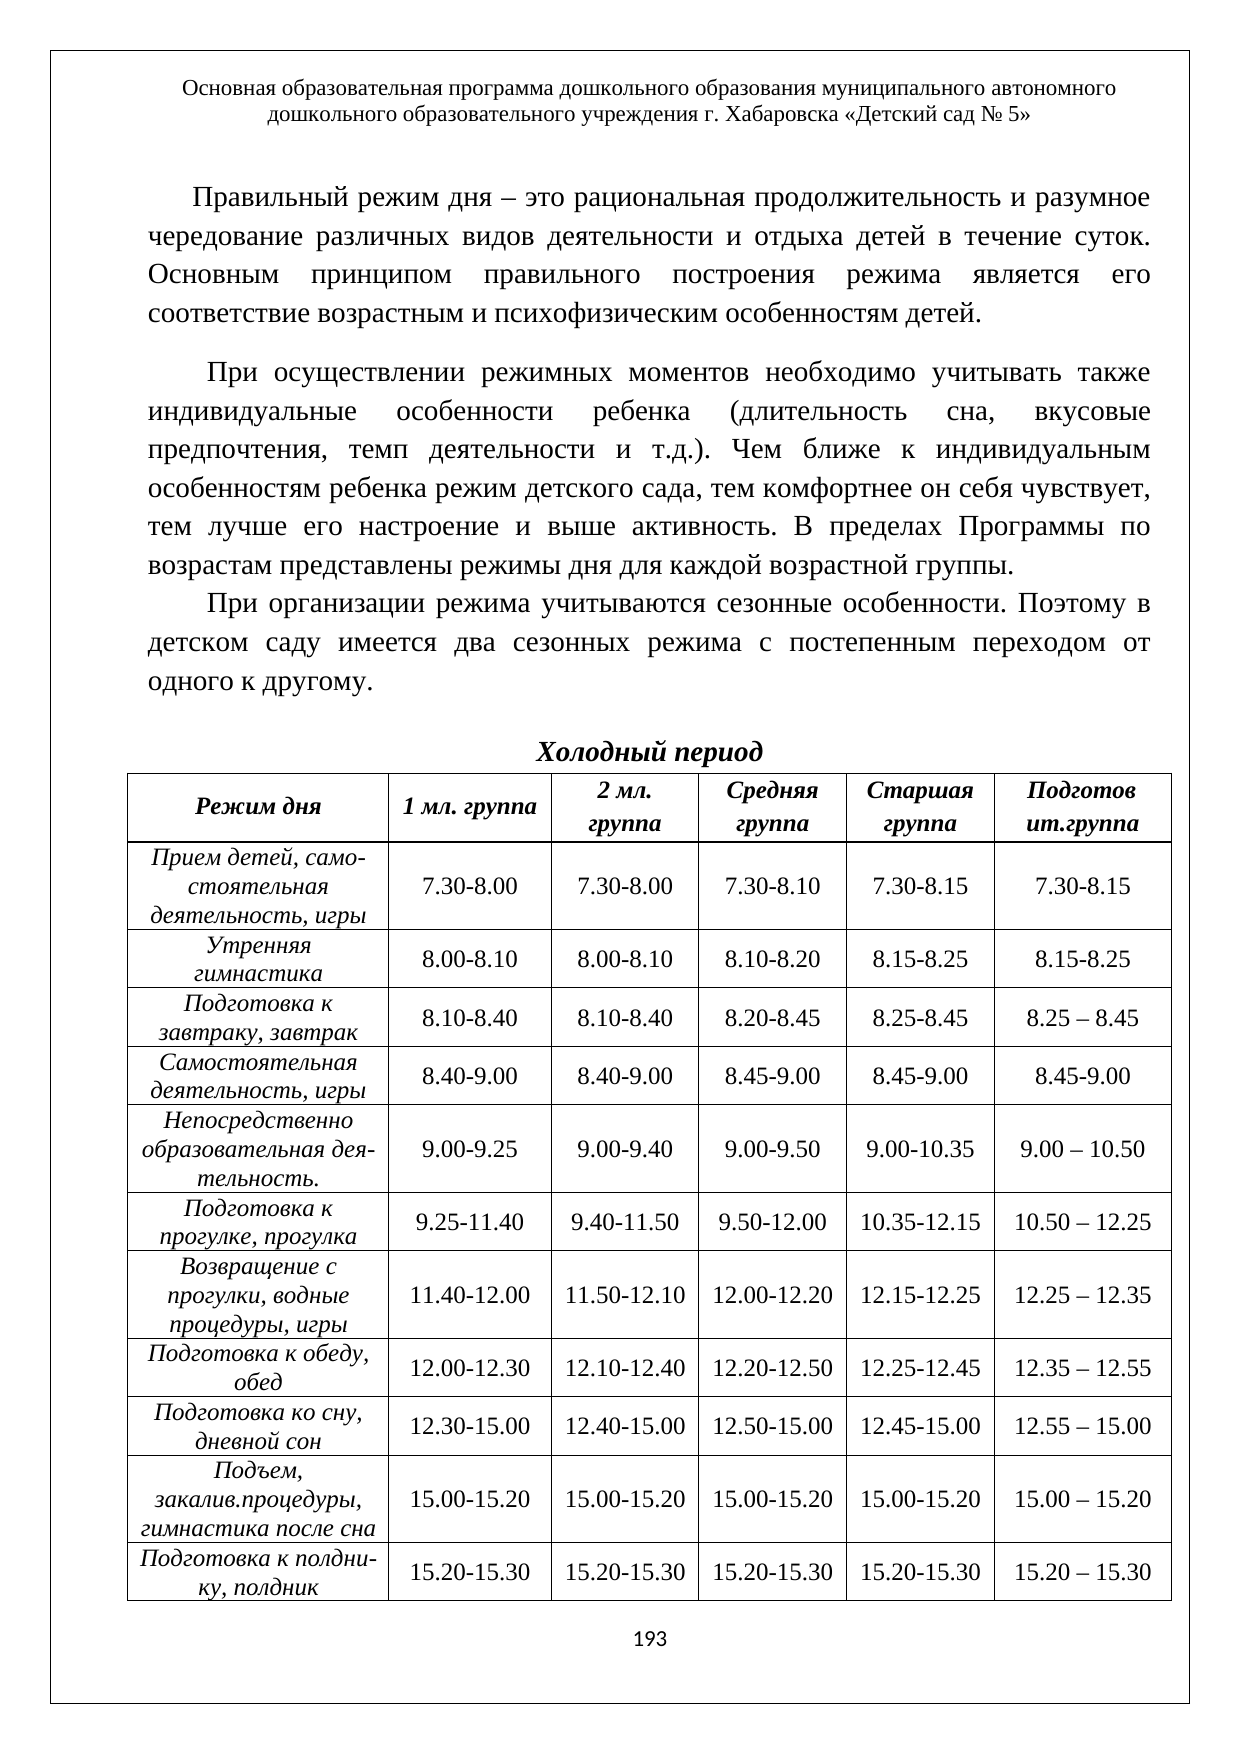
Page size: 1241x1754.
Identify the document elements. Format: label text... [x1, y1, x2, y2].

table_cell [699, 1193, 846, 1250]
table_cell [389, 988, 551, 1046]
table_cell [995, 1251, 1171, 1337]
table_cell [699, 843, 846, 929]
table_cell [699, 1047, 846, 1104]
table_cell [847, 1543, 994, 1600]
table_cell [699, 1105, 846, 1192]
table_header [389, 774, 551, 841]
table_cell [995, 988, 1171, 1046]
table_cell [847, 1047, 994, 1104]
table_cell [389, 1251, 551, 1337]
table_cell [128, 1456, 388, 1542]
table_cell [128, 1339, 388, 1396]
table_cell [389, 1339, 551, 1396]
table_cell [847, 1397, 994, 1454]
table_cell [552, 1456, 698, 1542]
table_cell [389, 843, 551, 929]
text Холодный период [148, 734, 1152, 768]
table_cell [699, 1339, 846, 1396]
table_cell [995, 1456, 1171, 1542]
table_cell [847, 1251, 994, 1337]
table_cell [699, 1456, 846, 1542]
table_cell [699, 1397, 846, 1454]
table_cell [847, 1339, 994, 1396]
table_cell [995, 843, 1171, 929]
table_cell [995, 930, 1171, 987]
text Правильный режим дня – это рациональная продолжительность и разумное чередование различных видов деятельности и отдыха детей в течение суток. Основным принципом правильного построения режима является его соответствие возрастным и психофизическим особенностям детей. [148, 179, 1152, 328]
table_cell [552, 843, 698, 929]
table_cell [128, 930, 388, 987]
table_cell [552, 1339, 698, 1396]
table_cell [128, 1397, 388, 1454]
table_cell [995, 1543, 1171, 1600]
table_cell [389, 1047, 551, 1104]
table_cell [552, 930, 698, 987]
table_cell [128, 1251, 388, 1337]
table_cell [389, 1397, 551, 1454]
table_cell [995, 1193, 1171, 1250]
text При организации режима учитываются сезонные особенности. Поэтому в детском саду имеется два сезонных режима с постепенным переходом от одного к другому. [148, 586, 1152, 696]
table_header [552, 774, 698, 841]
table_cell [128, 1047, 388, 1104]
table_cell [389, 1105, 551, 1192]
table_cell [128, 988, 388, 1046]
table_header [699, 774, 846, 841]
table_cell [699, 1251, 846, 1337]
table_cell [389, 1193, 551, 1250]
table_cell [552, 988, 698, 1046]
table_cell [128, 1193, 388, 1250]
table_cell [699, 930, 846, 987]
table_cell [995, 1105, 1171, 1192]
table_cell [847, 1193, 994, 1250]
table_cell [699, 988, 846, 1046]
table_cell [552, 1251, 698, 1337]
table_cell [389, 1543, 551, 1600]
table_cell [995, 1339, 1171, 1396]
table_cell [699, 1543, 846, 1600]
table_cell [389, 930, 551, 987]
text При осуществлении режимных моментов необходимо учитывать также индивидуальные особенности ребенка (длительность сна, вкусовые предпочтения, темп деятельности и т.д.). Чем ближе к индивидуальным особенностям ребенка режим детского сада, тем комфортнее он себя чувствует, тем лучше его настроение и выше активность. В пределах Программы по возрастам представлены режимы дня для каждой возрастной группы. [148, 354, 1152, 581]
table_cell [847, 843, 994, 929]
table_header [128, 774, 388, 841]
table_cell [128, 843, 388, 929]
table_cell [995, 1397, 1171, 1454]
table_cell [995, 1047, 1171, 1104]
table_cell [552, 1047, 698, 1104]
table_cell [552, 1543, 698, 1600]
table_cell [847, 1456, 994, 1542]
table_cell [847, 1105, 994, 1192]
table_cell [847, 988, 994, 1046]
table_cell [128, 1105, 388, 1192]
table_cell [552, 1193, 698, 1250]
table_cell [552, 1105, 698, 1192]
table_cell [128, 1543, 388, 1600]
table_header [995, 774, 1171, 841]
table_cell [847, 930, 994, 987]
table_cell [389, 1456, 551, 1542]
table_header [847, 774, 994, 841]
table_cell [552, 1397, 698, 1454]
